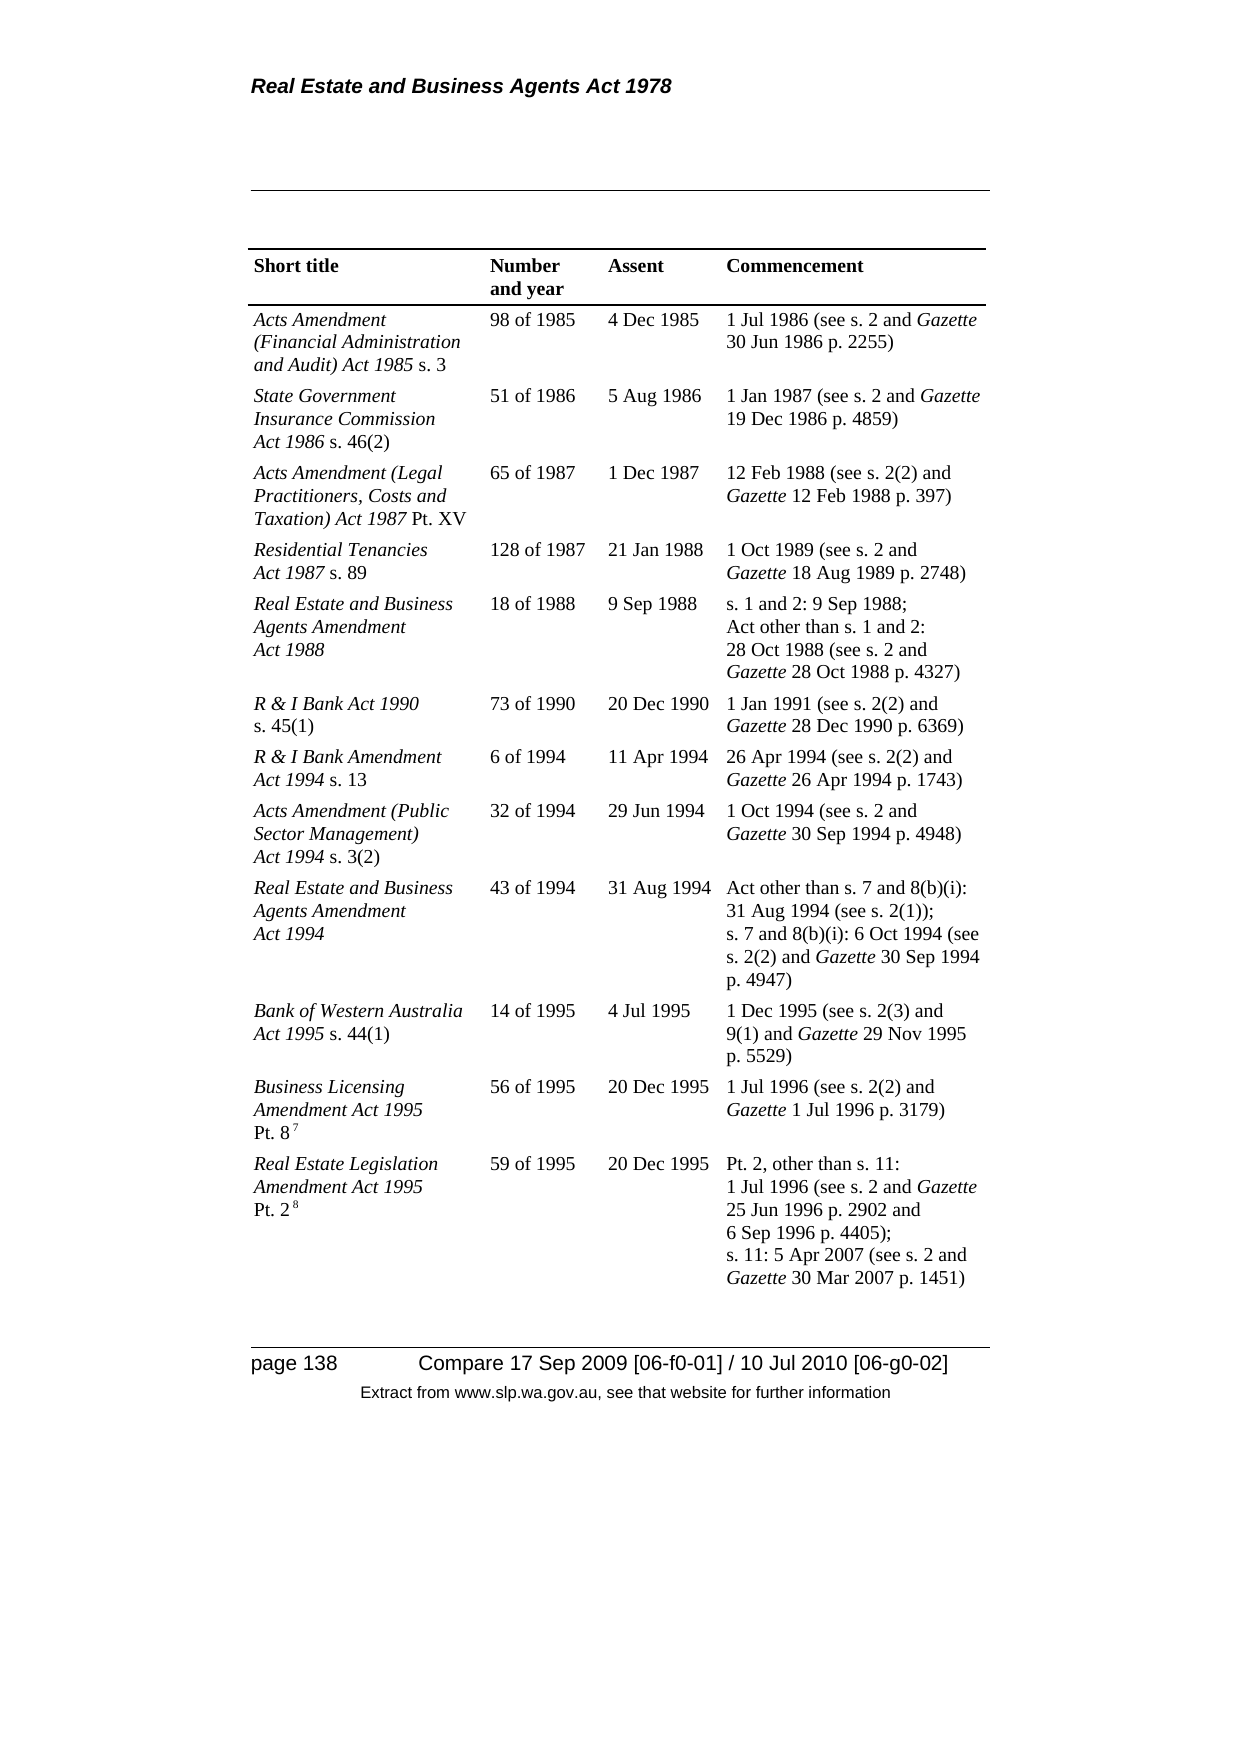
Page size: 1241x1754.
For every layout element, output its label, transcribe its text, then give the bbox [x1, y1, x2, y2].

table_header Assent [602, 250, 720, 303]
table_cell 5 Aug 1986 [602, 380, 720, 457]
table_cell Real Estate and Business Agents Amendment Act 1994 [248, 872, 484, 994]
table_cell 31 Aug 1994 [602, 872, 720, 994]
table_cell Pt. 2, other than s. 11: 1 Jul 1996 (see s. 2 and Gazette 25 Jun 1996 p. 2902 and 6 Sep 1996 p. 4405); s. 11: 5 Apr 2007 (see s. 2 and Gazette 30 Mar 2007 p. 1451) [720, 1148, 986, 1293]
table_cell Acts Amendment (Financial Administration and Audit) Act 1985 s. 3 [248, 306, 484, 380]
table_cell 1 Dec 1987 [602, 457, 720, 534]
table_cell 128 of 1987 [484, 534, 602, 588]
table_cell 98 of 1985 [484, 306, 602, 380]
table_cell 18 of 1988 [484, 588, 602, 687]
table_cell 1 Jan 1987 (see s. 2 and Gazette 19 Dec 1986 p. 4859) [720, 380, 986, 457]
table_cell 4 Dec 1985 [602, 306, 720, 380]
table_cell Bank of Western Australia Act 1995 s. 44(1) [248, 995, 484, 1071]
table_cell Residential Tenancies Act 1987 s. 89 [248, 534, 484, 588]
table_cell s. 1 and 2: 9 Sep 1988; Act other than s. 1 and 2: 28 Oct 1988 (see s. 2 and Gazette 28 Oct 1988 p. 4327) [720, 588, 986, 687]
table_cell Acts Amendment (Legal Practitioners, Costs and Taxation) Act 1987 Pt. XV [248, 457, 484, 534]
table_header Commencement [720, 250, 986, 303]
table_cell 51 of 1986 [484, 380, 602, 457]
table_cell 20 Dec 1995 [602, 1071, 720, 1148]
table_cell 12 Feb 1988 (see s. 2(2) and Gazette 12 Feb 1988 p. 397) [720, 457, 986, 534]
table_cell 1 Jan 1991 (see s. 2(2) and Gazette 28 Dec 1990 p. 6369) [720, 688, 986, 741]
table_cell 65 of 1987 [484, 457, 602, 534]
table_cell 43 of 1994 [484, 872, 602, 994]
table_cell 73 of 1990 [484, 688, 602, 741]
table_cell 29 Jun 1994 [602, 795, 720, 872]
table_cell 21 Jan 1988 [602, 534, 720, 588]
table_cell 20 Dec 1995 [602, 1148, 720, 1293]
table_cell Business Licensing Amendment Act 1995 Pt. 8 7 [248, 1071, 484, 1148]
table_cell Real Estate Legislation Amendment Act 1995 Pt. 2 8 [248, 1148, 484, 1293]
table_cell Acts Amendment (Public Sector Management) Act 1994 s. 3(2) [248, 795, 484, 872]
table_cell 14 of 1995 [484, 995, 602, 1071]
table_cell 6 of 1994 [484, 741, 602, 795]
table_cell R & I Bank Act 1990 s. 45(1) [248, 688, 484, 741]
table_cell 11 Apr 1994 [602, 741, 720, 795]
table_cell 1 Jul 1986 (see s. 2 and Gazette 30 Jun 1986 p. 2255) [720, 306, 986, 380]
table_cell Act other than s. 7 and 8(b)(i): 31 Aug 1994 (see s. 2(1)); s. 7 and 8(b)(i): 6 Oct 1994 (see s. 2(2) and Gazette 30 Sep 1994 p. 4947) [720, 872, 986, 994]
table_cell 9 Sep 1988 [602, 588, 720, 687]
table_cell R & I Bank Amendment Act 1994 s. 13 [248, 741, 484, 795]
table_cell 59 of 1995 [484, 1148, 602, 1293]
table_cell 1 Oct 1989 (see s. 2 and Gazette 18 Aug 1989 p. 2748) [720, 534, 986, 588]
table_cell 1 Dec 1995 (see s. 2(3) and 9(1) and Gazette 29 Nov 1995 p. 5529) [720, 995, 986, 1071]
table_cell 4 Jul 1995 [602, 995, 720, 1071]
table_cell State Government Insurance Commission Act 1986 s. 46(2) [248, 380, 484, 457]
table_header Number and year [484, 250, 602, 303]
table_cell 32 of 1994 [484, 795, 602, 872]
table_cell 20 Dec 1990 [602, 688, 720, 741]
table_header Short title [248, 250, 484, 303]
table_cell 56 of 1995 [484, 1071, 602, 1148]
table_cell Real Estate and Business Agents Amendment Act 1988 [248, 588, 484, 687]
table_cell 1 Oct 1994 (see s. 2 and Gazette 30 Sep 1994 p. 4948) [720, 795, 986, 872]
table_cell 26 Apr 1994 (see s. 2(2) and Gazette 26 Apr 1994 p. 1743) [720, 741, 986, 795]
table_cell 1 Jul 1996 (see s. 2(2) and Gazette 1 Jul 1996 p. 3179) [720, 1071, 986, 1148]
